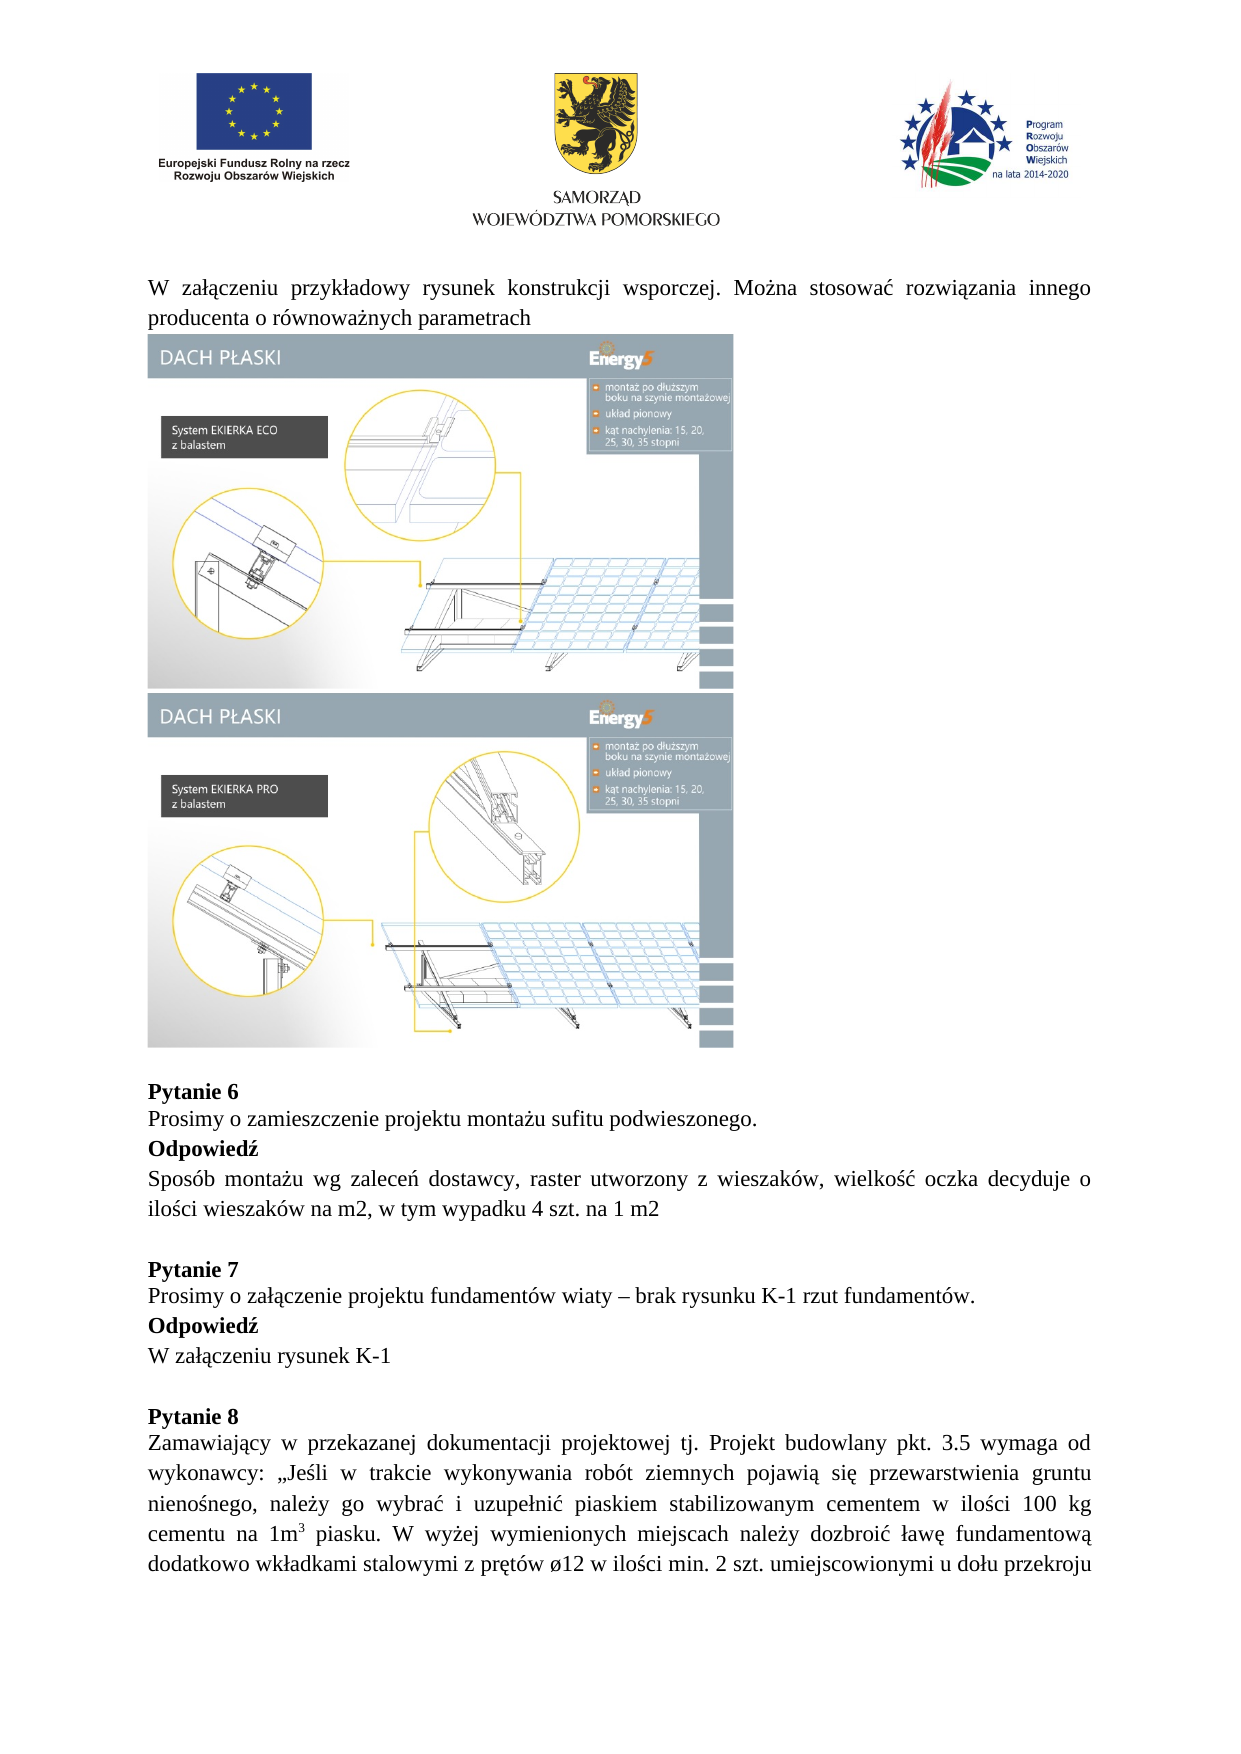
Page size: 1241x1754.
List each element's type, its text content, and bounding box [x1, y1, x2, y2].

text Pytanie 8 [148, 1403, 1093, 1429]
text Prosimy o załączenie projektu fundamentów wiaty – brak rysunku K-1 rzut fundamentów. [148, 1282, 1093, 1308]
text Sposób montażu wg zaleceń dostawcy, raster utworzony z wieszaków, wielkość oczka decyduje o ilości wieszaków na m2, w tym wypadku 4 szt. na 1 m2 [148, 1165, 1093, 1222]
text Odpowiedź [148, 1312, 1093, 1339]
picture [147, 334, 734, 689]
picture [147, 693, 734, 1048]
text W załączeniu przykładowy rysunek konstrukcji wsporczej. Można stosować rozwiązania innego producenta o równoważnych parametrach [148, 274, 1093, 330]
text Pytanie 7 [148, 1256, 1093, 1282]
text W załączeniu rysunek K-1 [148, 1342, 1093, 1369]
picture [892, 73, 1082, 198]
picture [158, 73, 350, 182]
text Prosimy o zamieszczenie projektu montażu sufitu podwieszonego. [148, 1105, 1093, 1131]
picture [472, 73, 720, 226]
text Odpowiedź [148, 1135, 1093, 1161]
text Pytanie 6 [148, 1078, 1093, 1105]
